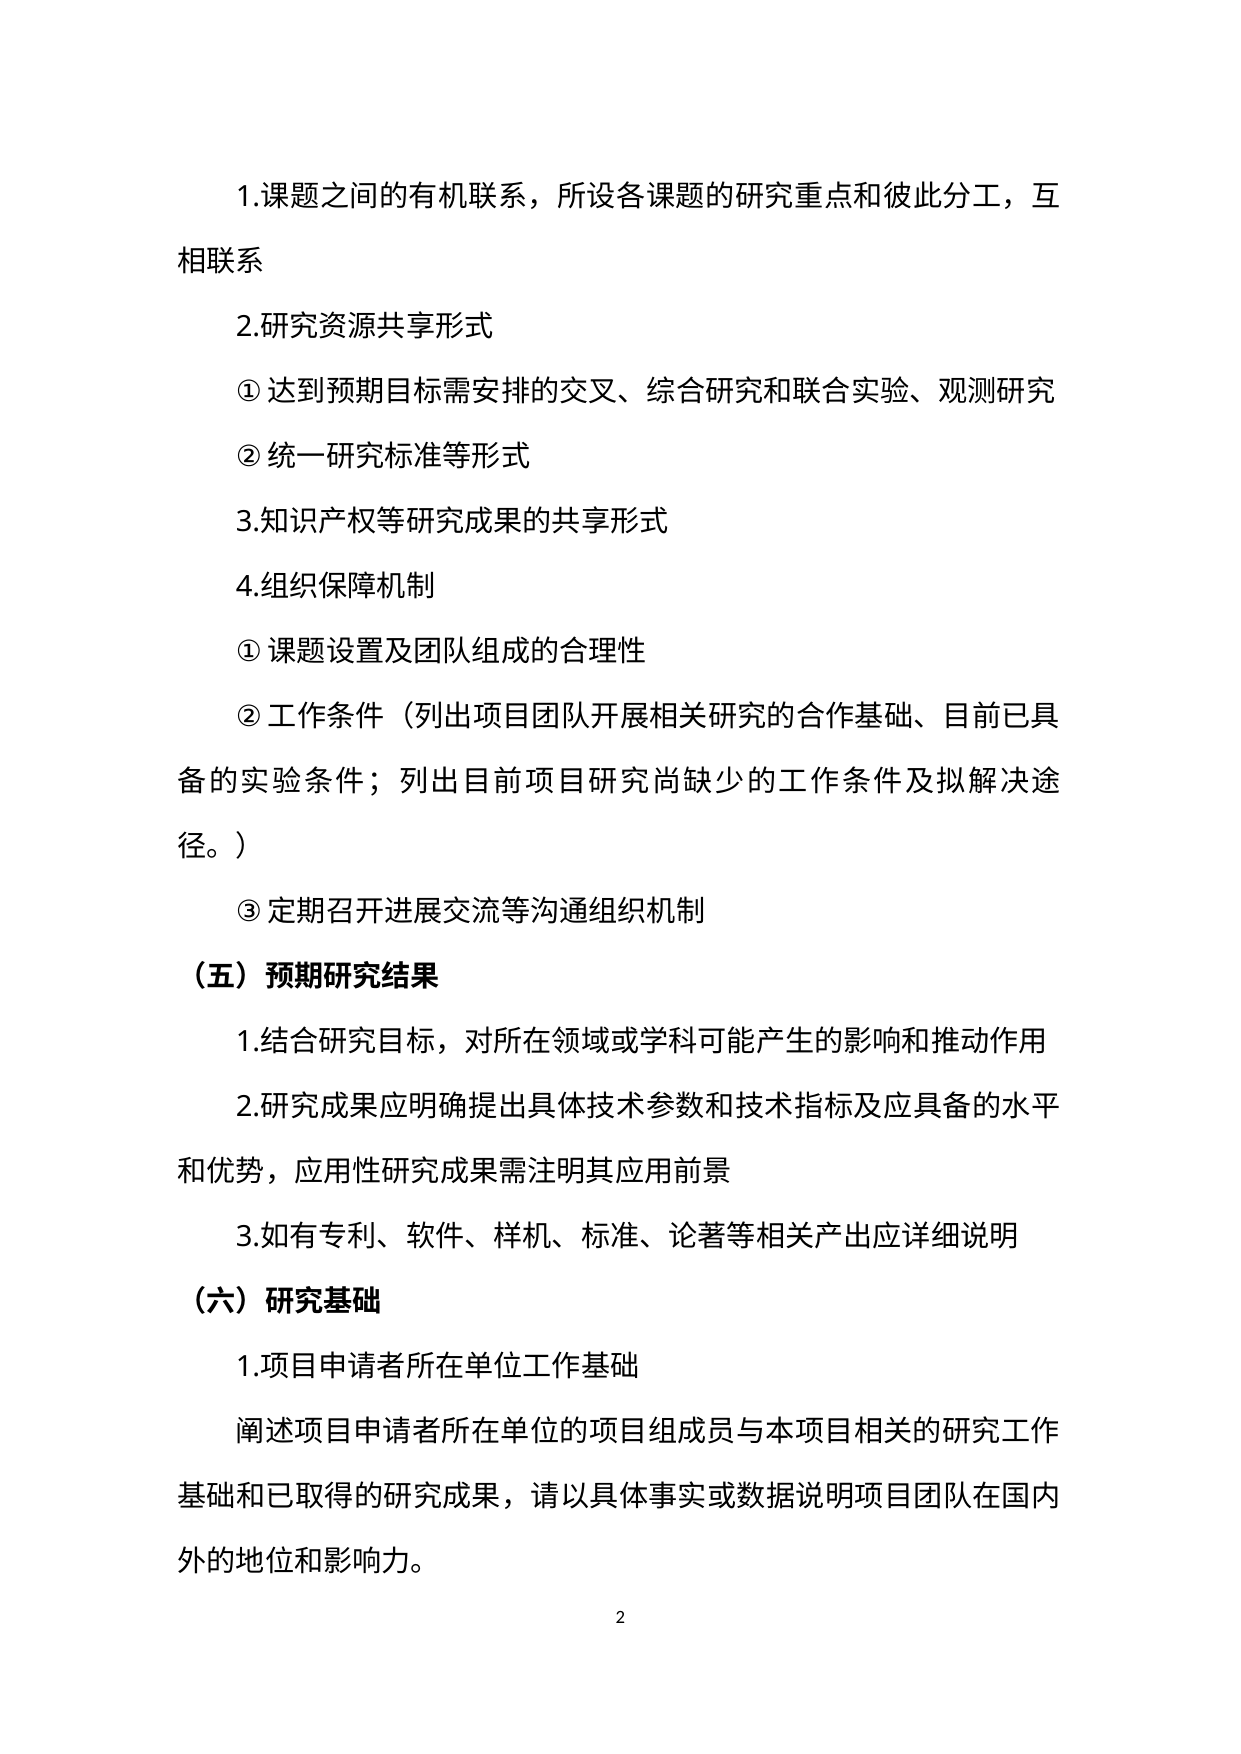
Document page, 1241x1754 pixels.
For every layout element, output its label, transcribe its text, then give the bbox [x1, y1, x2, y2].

text ③定期召开进展交流等沟通组织机制 [177, 876, 1063, 941]
text 1.课题之间的有机联系，所设各课题的研究重点和彼此分工，互相联系 [177, 161, 1063, 291]
text （五）预期研究结果 [177, 941, 1063, 1006]
text 2.研究成果应明确提出具体技术参数和技术指标及应具备的水平和优势，应用性研究成果需注明其应用前景 [177, 1071, 1063, 1201]
text 4.组织保障机制 [177, 551, 1063, 616]
text 阐述项目申请者所在单位的项目组成员与本项目相关的研究工作基础和已取得的研究成果，请以具体事实或数据说明项目团队在国内外的地位和影响力。 [177, 1396, 1063, 1591]
text （六）研究基础 [177, 1266, 1063, 1331]
text 2.研究资源共享形式 [177, 291, 1063, 356]
text ①课题设置及团队组成的合理性 [177, 616, 1063, 681]
text 1.结合研究目标，对所在领域或学科可能产生的影响和推动作用 [177, 1006, 1063, 1071]
text ②统一研究标准等形式 [177, 421, 1063, 486]
text 1.项目申请者所在单位工作基础 [177, 1331, 1063, 1396]
text ②工作条件（列出项目团队开展相关研究的合作基础、目前已具备的实验条件；列出目前项目研究尚缺少的工作条件及拟解决途径。） [177, 681, 1063, 876]
text ①达到预期目标需安排的交叉、综合研究和联合实验、观测研究 [177, 356, 1063, 421]
text 3.知识产权等研究成果的共享形式 [177, 486, 1063, 551]
text 3.如有专利、软件、样机、标准、论著等相关产出应详细说明 [177, 1201, 1063, 1266]
